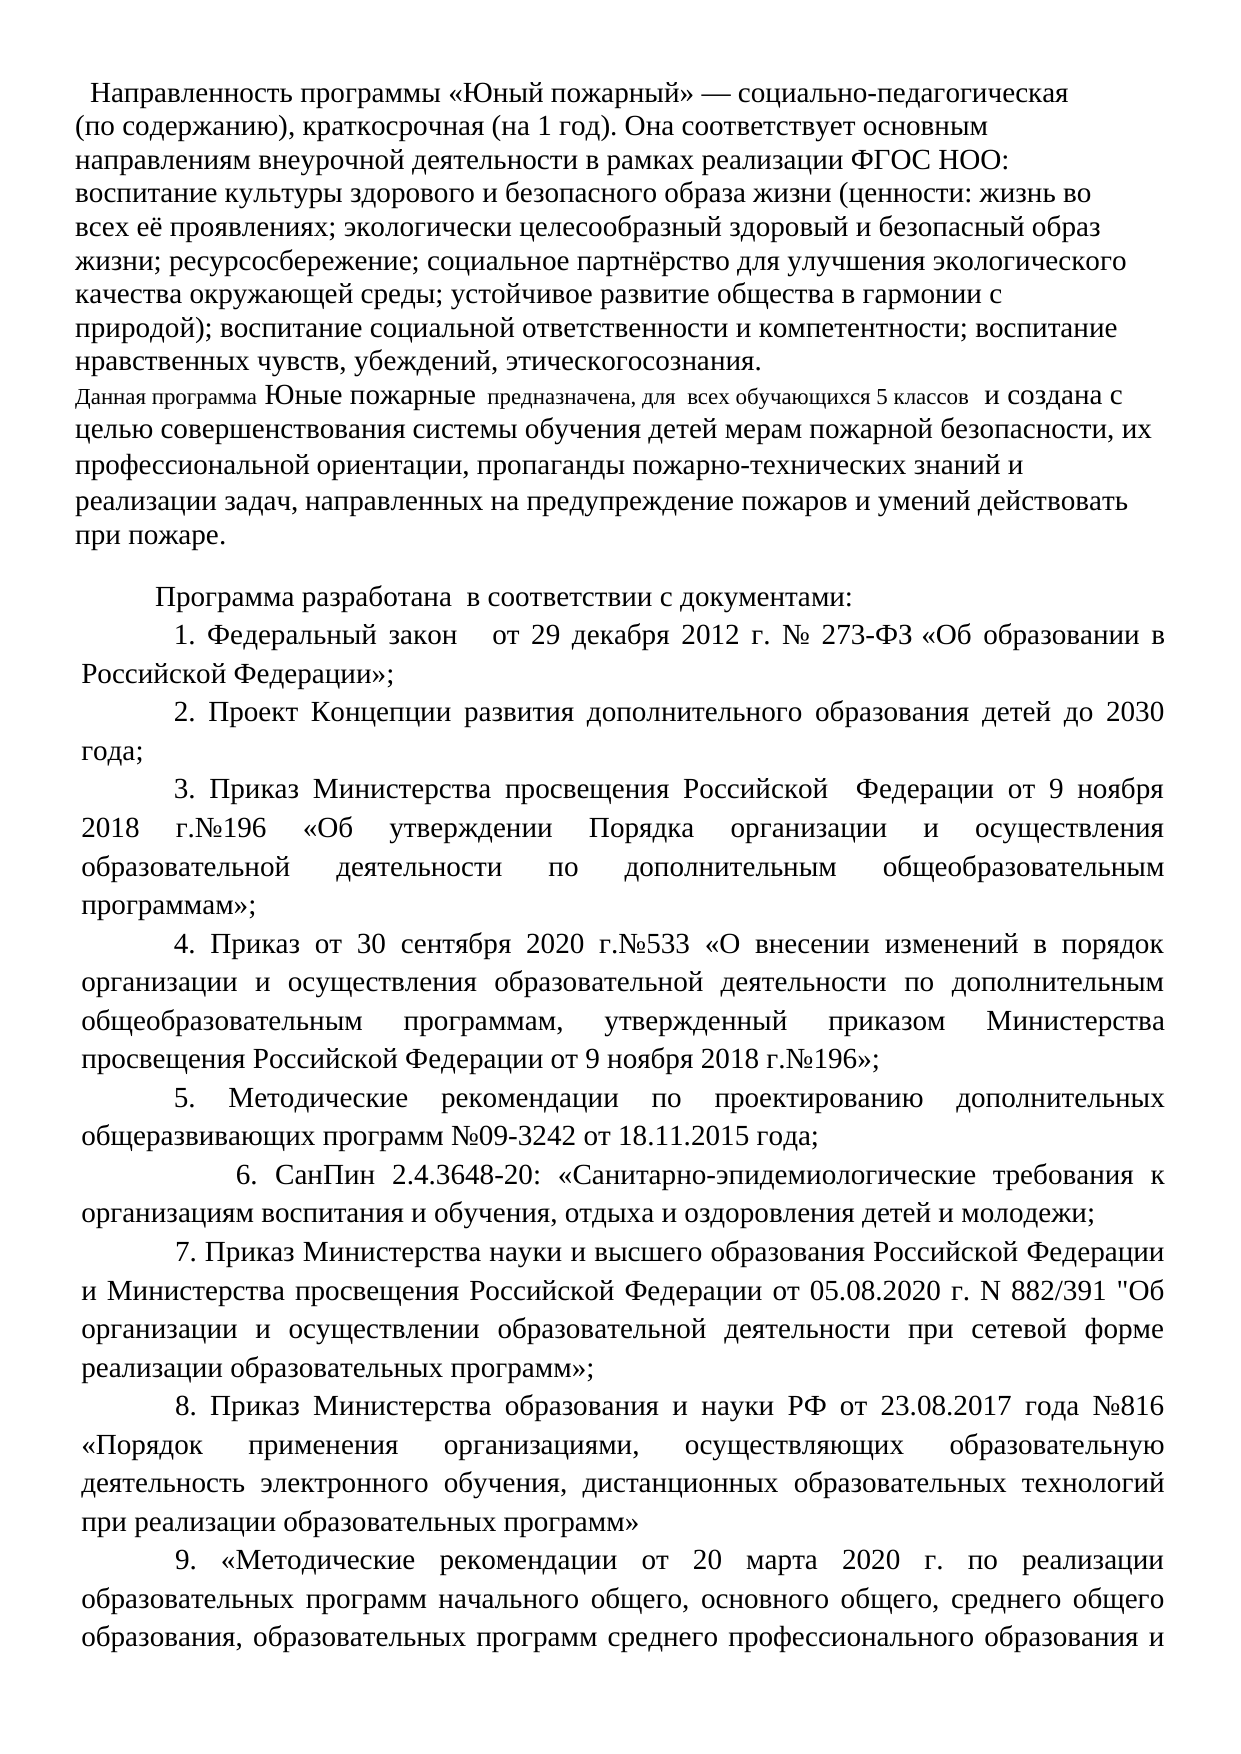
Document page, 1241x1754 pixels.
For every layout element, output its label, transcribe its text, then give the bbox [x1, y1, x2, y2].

text Программа разработана в соответствии с документами: [81, 579, 1165, 612]
text 1. Федеральный закон от 29 декабря . № 273-ФЗ «Об образовании в Российской Федерации»; [81, 617, 1165, 689]
text 4. Приказ от 30 сентября 2020 г.№533 «О внесении изменений в порядок организации и осуществления образовательной деятельности по дополнительным общеобразовательным программам, утвержденный приказом Министерства просвещения Российской Федерации от 9 ноября 2018 г.№196»; [81, 926, 1165, 1075]
text 3. Приказ Министерства просвещения Российской Федерации от 9 ноября .№196 «Об утверждении Порядка организации и осуществления образовательной деятельности по дополнительным общеобразовательным программам»; [81, 772, 1165, 921]
text 6. СанПин 2.4.3648-20: «Санитарно-эпидемиологические требования к организациям воспитания и обучения, отдыха и оздоровления детей и молодежи; [81, 1157, 1165, 1229]
text Направленность программы «Юный пожарный» — социально-педагогическая (по содержанию), краткосрочная (на 1 год). Она соответствует основным направлениям внеурочной деятельности в рамках реализации ФГОС НОО: воспитание культуры здорового и безопасного образа жизни (ценности: жизнь во всех её проявлениях; экологически целесообразный здоровый и безопасный образ жизни; ресурсосбережение; социальное партнёрство для улучшения экологического качества окружающей среды; устойчивое развитие общества в гармонии с природой); воспитание социальной ответственности и компетентности; воспитание нравственных чувств, убеждений, этическогосознания. Данная программа Юные пожарные предназначена, для всех обучающихся 5 классов и создана с целью совершенствования системы обучения детей мерам пожарной безопасности, их профессиональной ориентации, пропаганды пожарно-технических знаний и реализации задач, направленных на предупреждение пожаров и умений действовать при пожаре. [75, 75, 1165, 579]
text 5. Методические рекомендации по проектированию дополнительных общеразвивающих программ №09-3242 от 18.11.2015 года; [81, 1080, 1165, 1152]
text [81, 1542, 1165, 1653]
text 8. Приказ Министерства образования и науки РФ от 23.08.2017 года №816 «Порядок применения организациями, осуществляющих образовательную деятельность электронного обучения, дистанционных образовательных технологий при реализации образовательных программ» [81, 1388, 1165, 1537]
text 2. Проект Концепции развития дополнительного образования детей до 2030 года; [81, 694, 1165, 767]
text 7. Приказ Министерства науки и высшего образования Российской Федерации и Министерства просвещения Российской Федерации от 05.08.2020 г. N 882/391 "Об организации и осуществлении образовательной деятельности при сетевой форме реализации образовательных программ»; [81, 1234, 1165, 1383]
